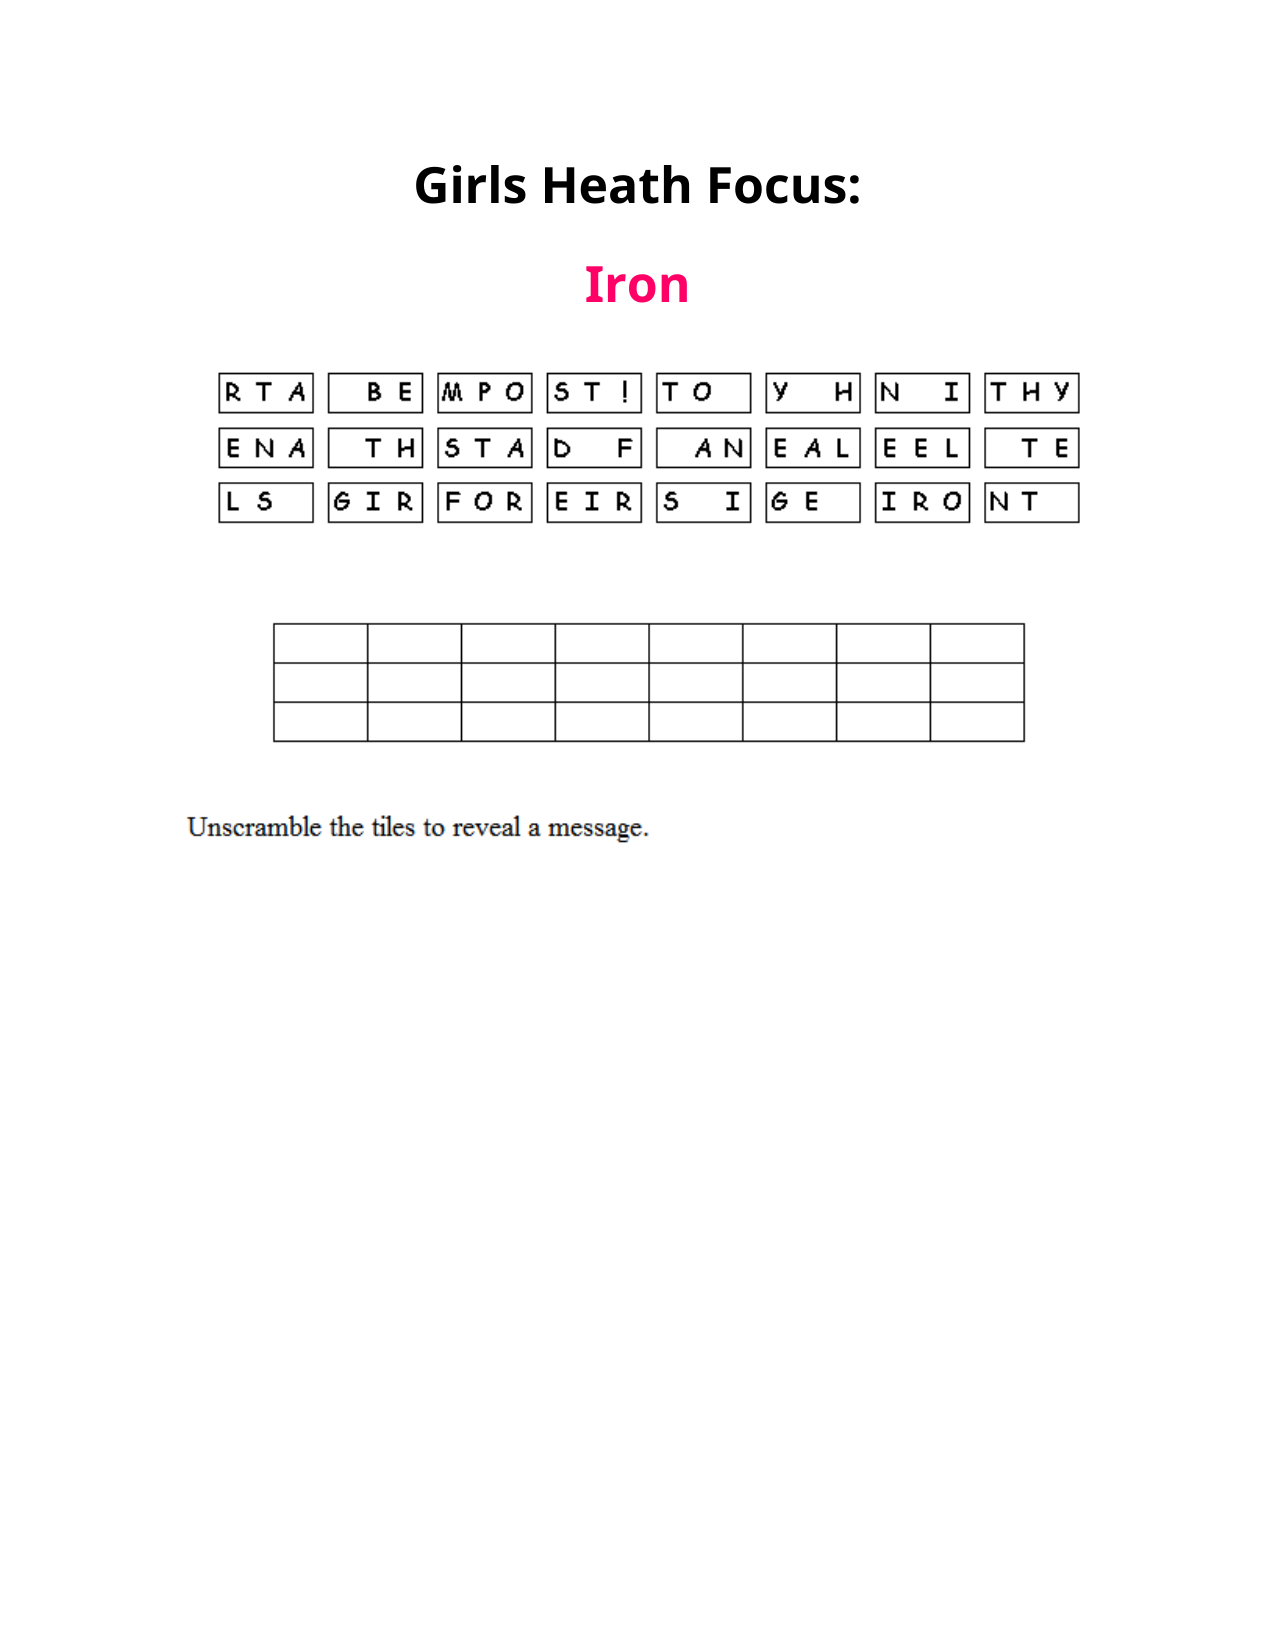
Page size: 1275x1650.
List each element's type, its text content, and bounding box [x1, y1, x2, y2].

text Iron [150, 249, 1125, 317]
text Girls Heath Focus: [150, 150, 1125, 218]
picture [150, 348, 1119, 855]
